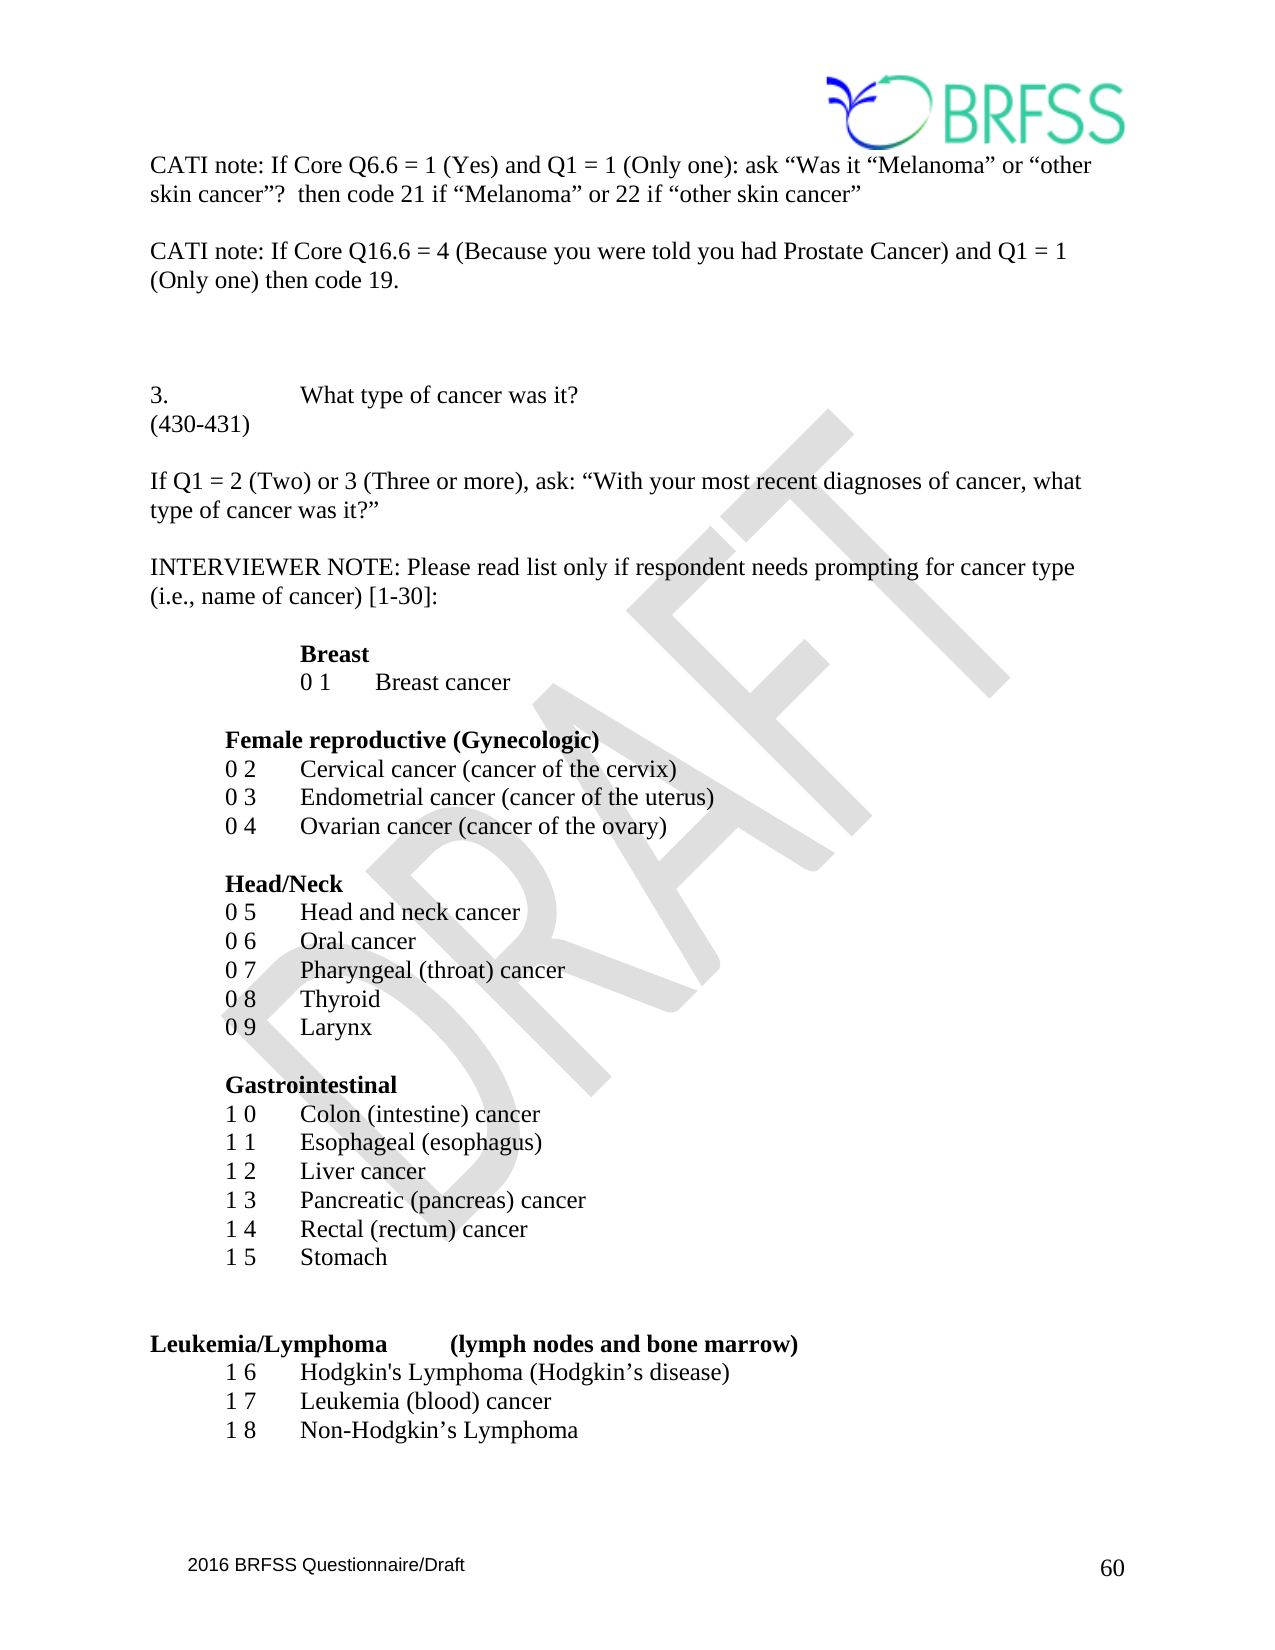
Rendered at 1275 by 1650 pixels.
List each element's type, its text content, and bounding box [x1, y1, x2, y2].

text INTERVIEWER NOTE: Please read list only if respondent needs prompting for cancer type (i.e., name of cancer) [1-30]: [150, 552, 1125, 610]
text 0 1 Breast cancer [150, 667, 1125, 696]
text 0 7 Pharyngeal (throat) cancer [150, 955, 1125, 984]
text 1 2 Liver cancer [150, 1156, 1125, 1185]
text 1 3 Pancreatic (pancreas) cancer [150, 1185, 1125, 1214]
text 1 7 Leukemia (blood) cancer [150, 1386, 1125, 1415]
text Breast [150, 639, 1125, 667]
text 0 3 Endometrial cancer (cancer of the uterus) [150, 782, 1125, 811]
text 1 1 Esophageal (esophagus) [150, 1127, 1125, 1156]
text 1 4 Rectal (rectum) cancer [150, 1214, 1125, 1242]
text 1 6 Hodgkin's Lymphoma (Hodgkin’s disease) [150, 1357, 1125, 1386]
text 0 6 Oral cancer [150, 926, 1125, 955]
text 0 4 Ovarian cancer (cancer of the ovary) [150, 811, 1125, 840]
text Female reproductive (Gynecologic) [150, 725, 1125, 754]
picture [826, 75, 1125, 150]
text 0 2 Cervical cancer (cancer of the cervix) [150, 754, 1125, 782]
text 1 8 Non-Hodgkin’s Lymphoma [150, 1415, 1125, 1444]
text 1 5 Stomach [150, 1242, 1125, 1271]
text (430-431) [150, 409, 1125, 437]
text 3. What type of cancer was it? [150, 380, 1125, 409]
text 0 5 Head and neck cancer [150, 897, 1125, 926]
text Leukemia/Lymphoma (lymph nodes and bone marrow) [150, 1329, 1125, 1357]
text 0 9 Larynx [150, 1012, 1125, 1041]
text If Q1 = 2 (Two) or 3 (Three or more), ask: “With your most recent diagnoses of cancer, what type of cancer was it?” [150, 466, 1125, 524]
text 0 8 Thyroid [150, 984, 1125, 1012]
text CATI note: If Core Q16.6 = 4 (Because you were told you had Prostate Cancer) and Q1 = 1 (Only one) then code 19. [150, 236, 1125, 294]
text Head/Neck [150, 869, 1125, 897]
text CATI note: If Core Q6.6 = 1 (Yes) and Q1 = 1 (Only one): ask “Was it “Melanoma” or “other skin cancer”? then code 21 if “Melanoma” or 22 if “other skin cancer” [150, 150, 1125, 207]
text Gastrointestinal [150, 1070, 1125, 1099]
text 1 0 Colon (intestine) cancer [150, 1099, 1125, 1127]
